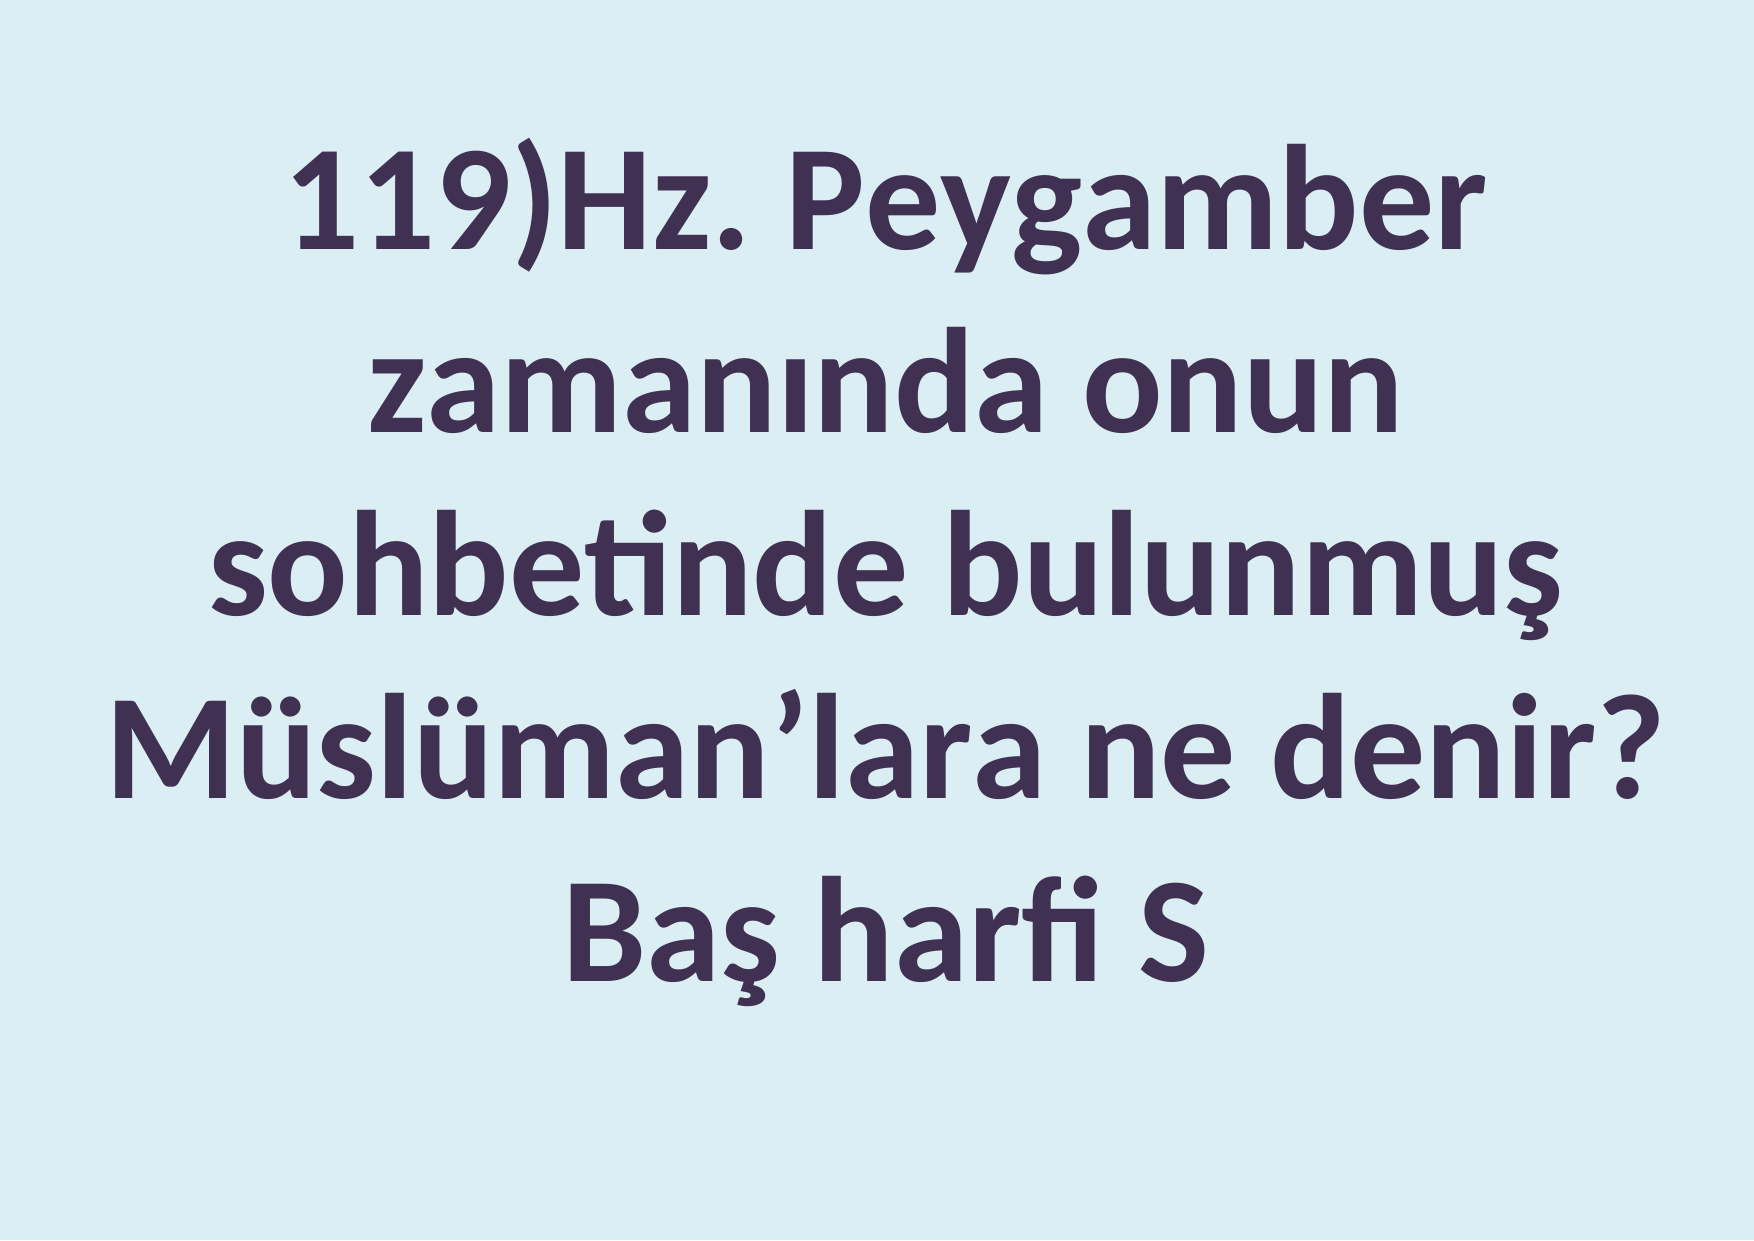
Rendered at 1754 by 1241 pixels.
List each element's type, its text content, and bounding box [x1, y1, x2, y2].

text 119)Hz. Peygamber zamanında onun sohbetinde bulunmuş Müslüman’lara ne denir? Baş harfi S [59, 103, 1713, 1019]
